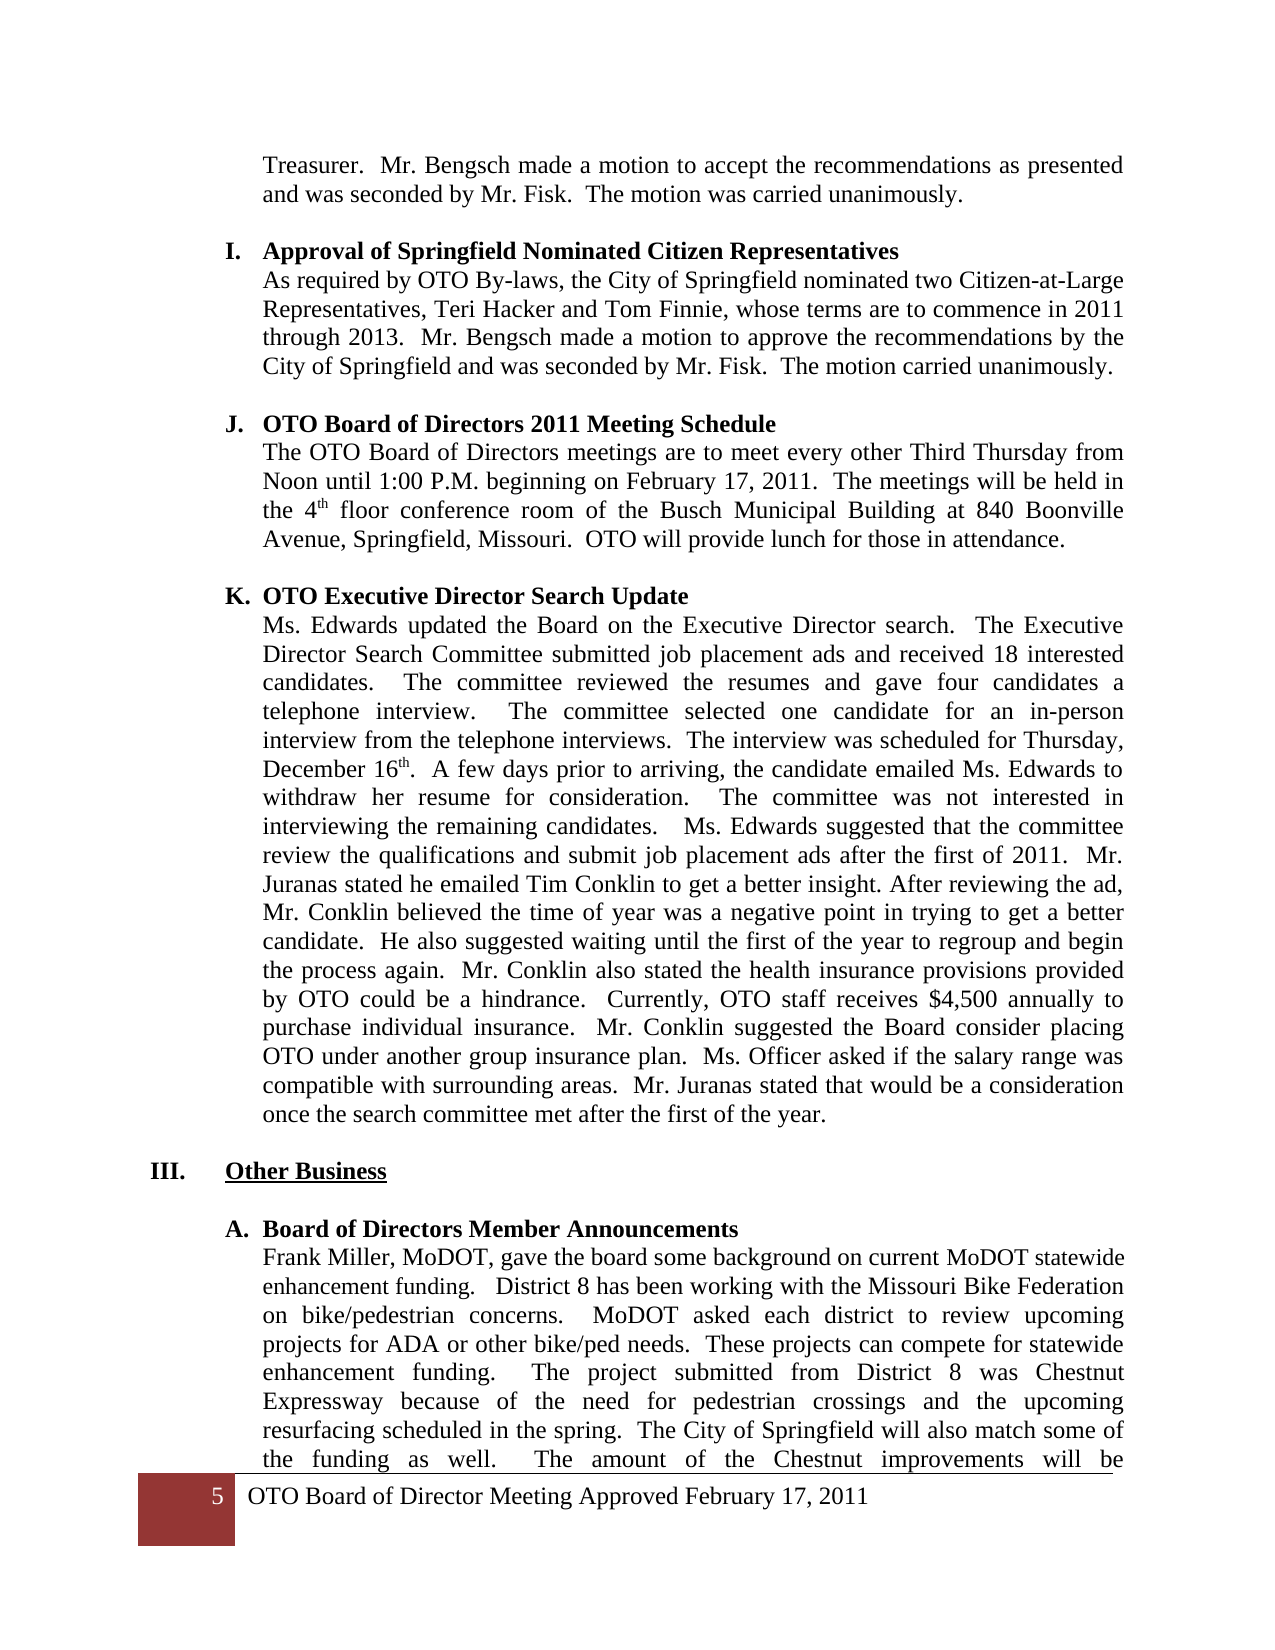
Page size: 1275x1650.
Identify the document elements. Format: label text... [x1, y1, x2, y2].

list OTO Board of Directors 2011 Meeting Schedule [225, 409, 1125, 437]
list Other Business [150, 1156, 1125, 1214]
list OTO Executive Director Search Update [225, 581, 1125, 610]
text Ms. Edwards updated the Board on the Executive Director search. The Executive Director Search Committee submitted job placement ads and received 18 interested candidates. The committee reviewed the resumes and gave four candidates a telephone interview. The committee selected one candidate for an in-person interview from the telephone interviews. The interview was scheduled for Thursday, December 16th. A few days prior to arriving, the candidate emailed Ms. Edwards to withdraw her resume for consideration. The committee was not interested in interviewing the remaining candidates. Ms. Edwards suggested that the committee review the qualifications and submit job placement ads after the first of 2011. Mr. Juranas stated he emailed Tim Conklin to get a better insight. After reviewing the ad, Mr. Conklin believed the time of year was a negative point in trying to get a better candidate. He also suggested waiting until the first of the year to regroup and begin the process again. Mr. Conklin also stated the health insurance provisions provided by OTO could be a hindrance. Currently, OTO staff receives $4,500 annually to purchase individual insurance. Mr. Conklin suggested the Board consider placing OTO under another group insurance plan. Ms. Officer asked if the salary range was compatible with surrounding areas. Mr. Juranas stated that would be a consideration once the search committee met after the first of the year. [262, 610, 1125, 1127]
list Board of Directors Member Announcements [225, 1214, 1125, 1242]
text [262, 1242, 1125, 1472]
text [262, 150, 1125, 207]
list Approval of Springfield Nominated Citizen Representatives [225, 236, 1125, 265]
text As required by OTO By-laws, the City of Springfield nominated two Citizen-at-Large Representatives, Teri Hacker and Tom Finnie, whose terms are to commence in 2011 through 2013. Mr. Bengsch made a motion to approve the recommendations by the City of Springfield and was seconded by Mr. Fisk. The motion carried unanimously. [262, 265, 1125, 380]
text The OTO Board of Directors meetings are to meet every other Third Thursday from Noon until 1:00 P.M. beginning on February 17, 2011. The meetings will be held in the 4th floor conference room of the Busch Municipal Building at 840 Boonville Avenue, Springfield, Missouri. OTO will provide lunch for those in attendance. [262, 437, 1125, 552]
